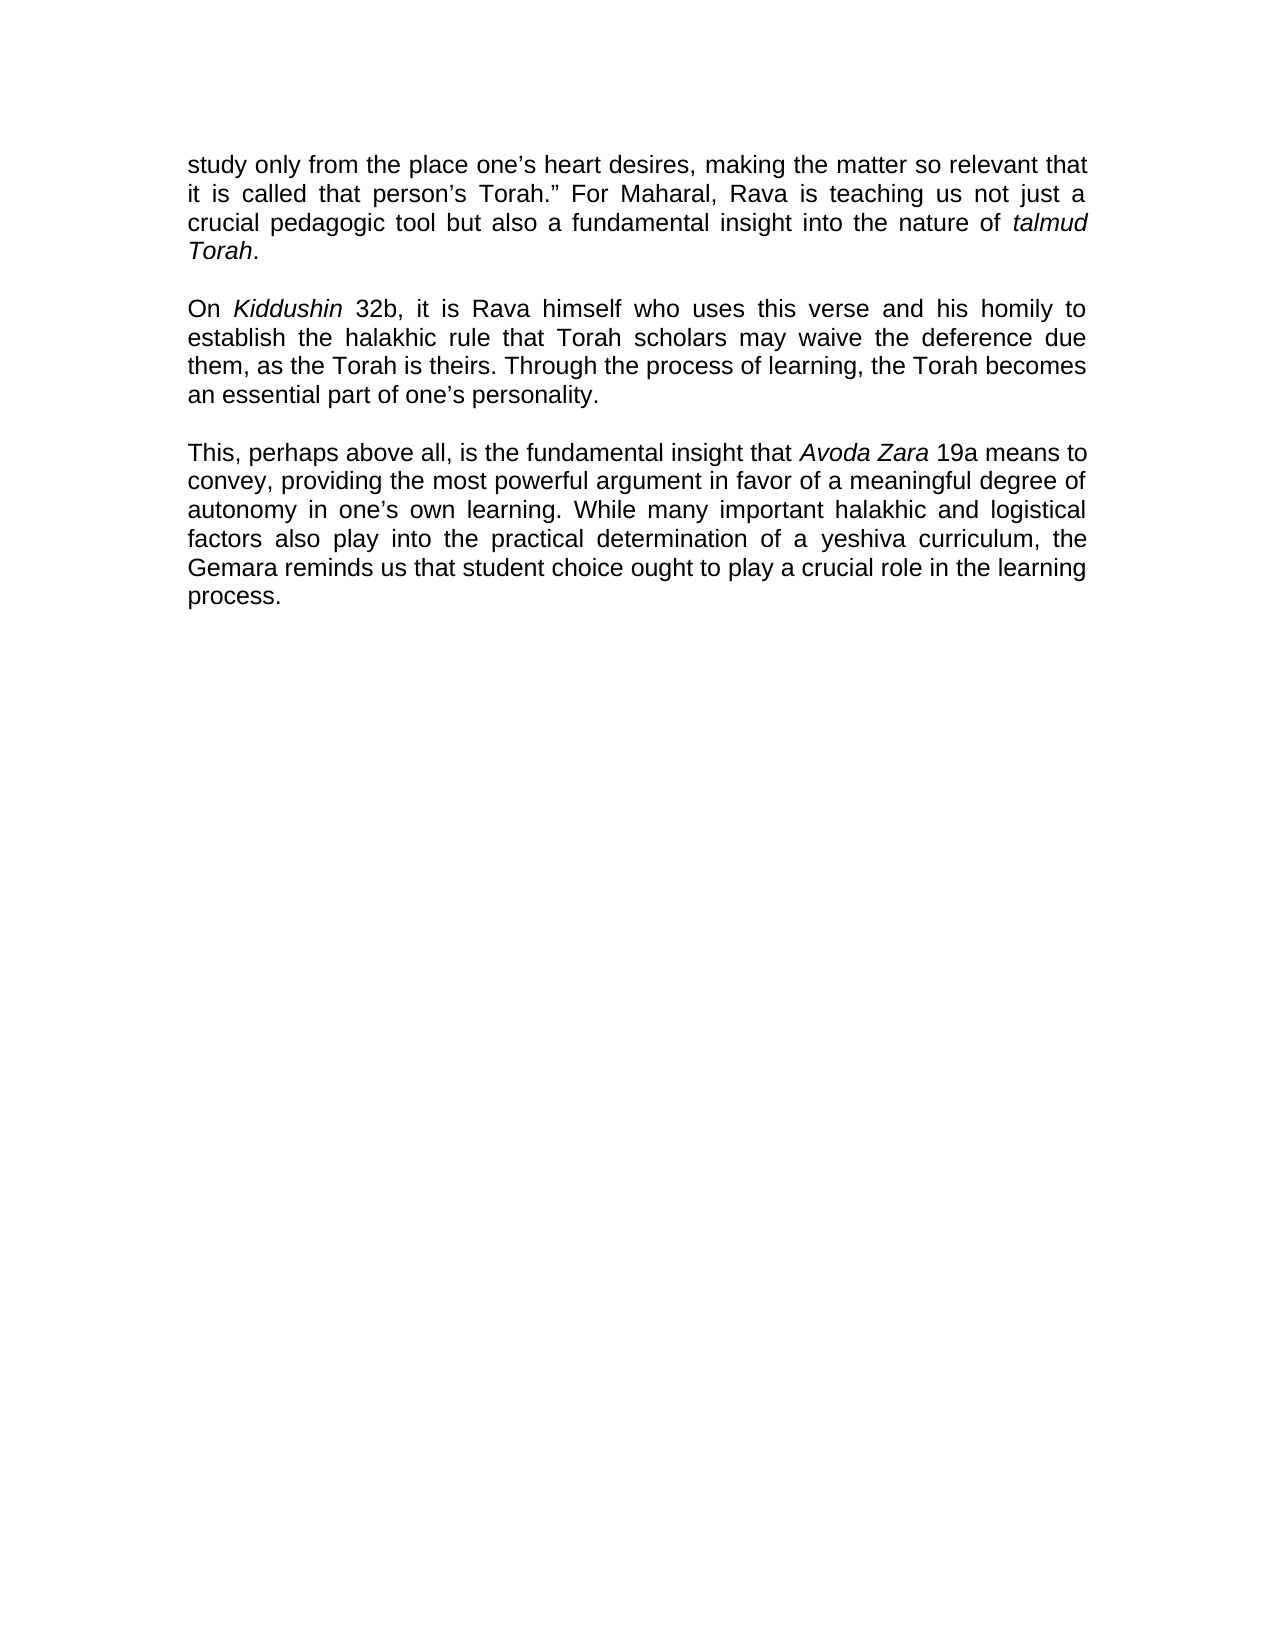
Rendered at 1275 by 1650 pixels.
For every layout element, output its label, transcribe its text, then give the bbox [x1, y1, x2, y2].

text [187, 150, 1088, 265]
text On Kiddushin 32b, it is Rava himself who uses this verse and his homily to establish the halakhic rule that Torah scholars may waive the deference due them, as the Torah is theirs. Through the process of learning, the Torah becomes an essential part of one’s personality. [187, 294, 1088, 409]
text This, perhaps above all, is the fundamental insight that Avoda Zara 19a means to convey, providing the most powerful argument in favor of a meaningful degree of autonomy in one’s own learning. While many important halakhic and logistical factors also play into the practical determination of a yeshiva curriculum, the Gemara reminds us that student choice ought to play a crucial role in the learning process. [187, 437, 1088, 610]
